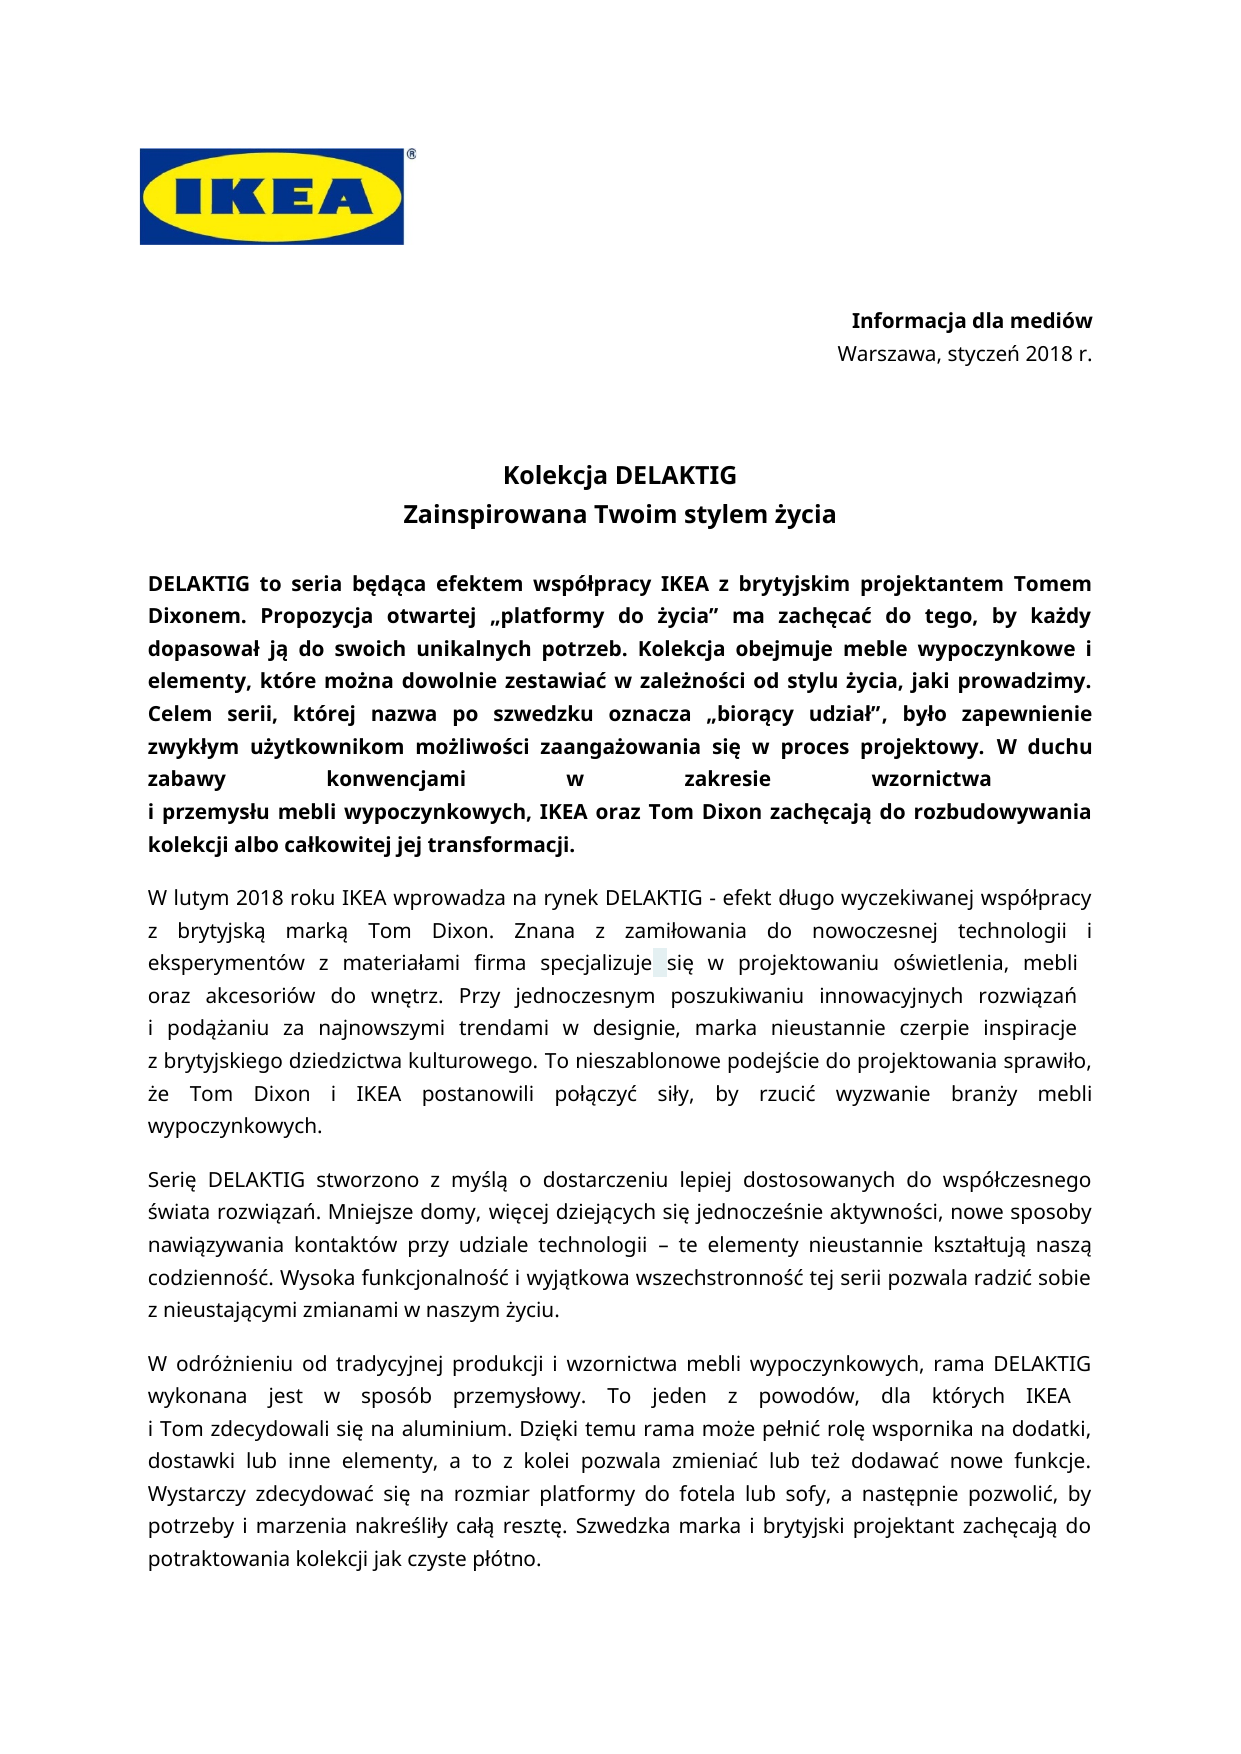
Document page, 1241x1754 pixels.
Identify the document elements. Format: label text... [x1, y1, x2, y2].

text Informacja dla mediów [295, 307, 1093, 335]
text DELAKTIG to seria będąca efektem współpracy IKEA z brytyjskim projektantem Tomem Dixonem. Propozycja otwartej „platformy do życia” ma zachęcać do tego, by każdy dopasował ją do swoich unikalnych potrzeb. Kolekcja obejmuje meble wypoczynkowe i elementy, które można dowolnie zestawiać w zależności od stylu życia, jaki prowadzimy. Celem serii, której nazwa po szwedzku oznacza „biorący udział”, było zapewnienie zwykłym użytkownikom możliwości zaangażowania się w proces projektowy. W duchu zabawy konwencjami w zakresie wzornictwa i przemysłu mebli wypoczynkowych, IKEA oraz Tom Dixon zachęcają do rozbudowywania kolekcji albo całkowitej jej transformacji. [148, 569, 1093, 858]
text Warszawa, styczeń 2018 r. [148, 339, 1093, 368]
text W lutym 2018 roku IKEA wprowadza na rynek DELAKTIG - efekt długo wyczekiwanej współpracy z brytyjską marką Tom Dixon. Znana z zamiłowania do nowoczesnej technologii i eksperymentów z materiałami firma specjalizuje się w projektowaniu oświetlenia, mebli oraz akcesoriów do wnętrz. Przy jednoczesnym poszukiwaniu innowacyjnych rozwiązań i podążaniu za najnowszymi trendami w designie, marka nieustannie czerpie inspiracje z brytyjskiego dziedzictwa kulturowego. To nieszablonowe podejście do projektowania sprawiło, że Tom Dixon i IKEA postanowili połączyć siły, by rzucić wyzwanie branży mebli wypoczynkowych. [148, 883, 1093, 1140]
text W odróżnieniu od tradycyjnej produkcji i wzornictwa mebli wypoczynkowych, rama DELAKTIG wykonana jest w sposób przemysłowy. To jeden z powodów, dla których IKEA i Tom zdecydowali się na aluminium. Dzięki temu rama może pełnić rolę wspornika na dodatki, dostawki lub inne elementy, a to z kolei pozwala zmieniać lub też dodawać nowe funkcje. Wystarczy zdecydować się na rozmiar platformy do fotela lub sofy, a następnie pozwolić, by potrzeby i marzenia nakreśliły całą resztę. Szwedzka marka i brytyjski projektant zachęcają do potraktowania kolekcji jak czyste płótno. [148, 1349, 1093, 1573]
text Serię DELAKTIG stworzono z myślą o dostarczeniu lepiej dostosowanych do współczesnego świata rozwiązań. Mniejsze domy, więcej dziejących się jednocześnie aktywności, nowe sposoby nawiązywania kontaktów przy udziale technologii – te elementy nieustannie kształtują naszą codzienność. Wysoka funkcjonalność i wyjątkowa wszechstronność tej serii pozwala radzić sobie z nieustającymi zmianami w naszym życiu. [148, 1165, 1093, 1324]
text Zainspirowana Twoim stylem życia [148, 497, 1093, 531]
text Kolekcja DELAKTIG [148, 458, 1093, 492]
picture [139, 148, 417, 245]
